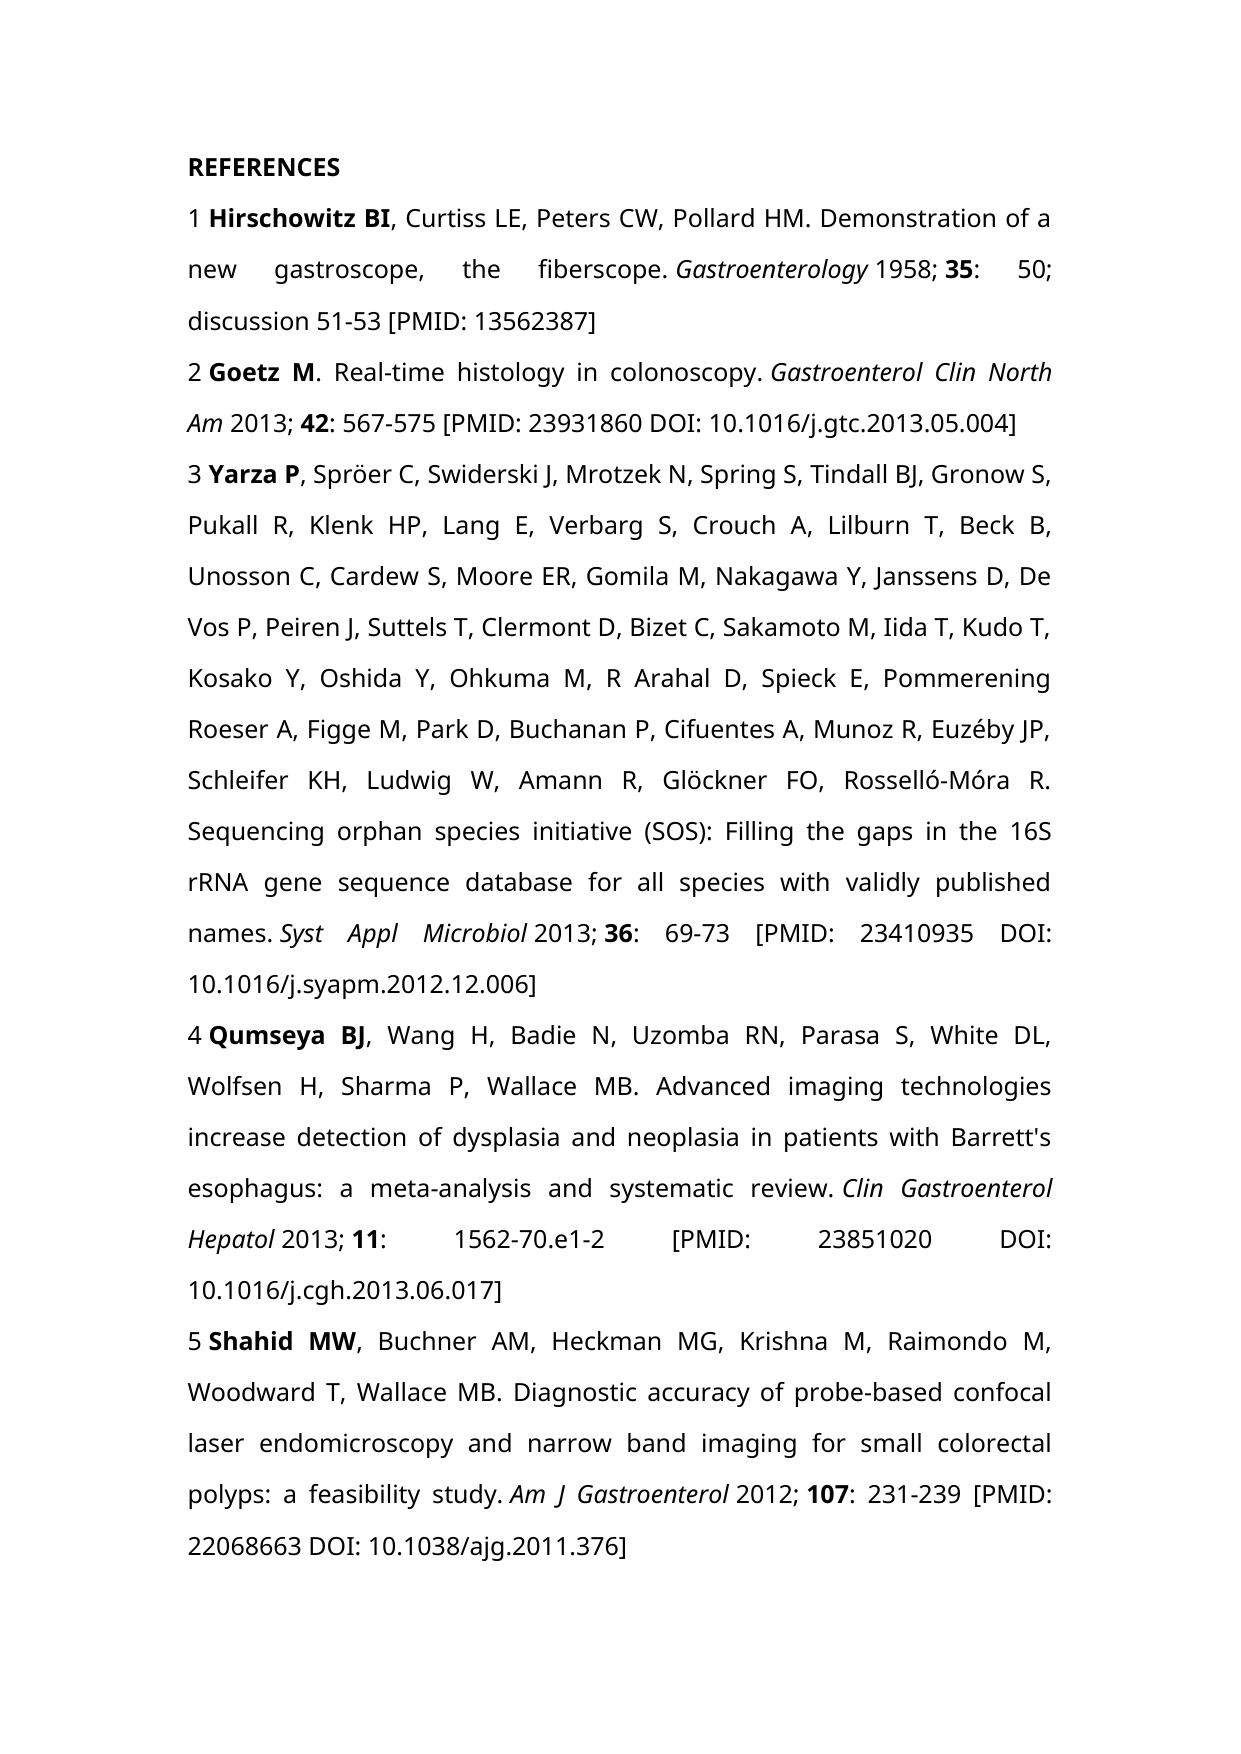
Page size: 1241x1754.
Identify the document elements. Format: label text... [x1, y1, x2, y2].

subtitle REFERENCES [187, 150, 1053, 184]
text 2 Goetz M. Real-time histology in colonoscopy. Gastroenterol Clin North Am 2013; 42: 567-575 [PMID: 23931860 DOI: 10.1016/j.gtc.2013.05.004] [187, 354, 1053, 439]
text 3 Yarza P, Spröer C, Swiderski J, Mrotzek N, Spring S, Tindall BJ, Gronow S, Pukall R, Klenk HP, Lang E, Verbarg S, Crouch A, Lilburn T, Beck B, Unosson C, Cardew S, Moore ER, Gomila M, Nakagawa Y, Janssens D, De Vos P, Peiren J, Suttels T, Clermont D, Bizet C, Sakamoto M, Iida T, Kudo T, Kosako Y, Oshida Y, Ohkuma M, R Arahal D, Spieck E, Pommerening Roeser A, Figge M, Park D, Buchanan P, Cifuentes A, Munoz R, Euzéby JP, Schleifer KH, Ludwig W, Amann R, Glöckner FO, Rosselló-Móra R. Sequencing orphan species initiative (SOS): Filling the gaps in the 16S rRNA gene sequence database for all species with validly published names. Syst Appl Microbiol 2013; 36: 69-73 [PMID: 23410935 DOI: 10.1016/j.syapm.2012.12.006] [187, 456, 1053, 1001]
text 1 Hirschowitz BI, Curtiss LE, Peters CW, Pollard HM. Demonstration of a new gastroscope, the fiberscope. Gastroenterology 1958; 35: 50; discussion 51-53 [PMID: 13562387] [187, 201, 1053, 337]
text 4 Qumseya BJ, Wang H, Badie N, Uzomba RN, Parasa S, White DL, Wolfsen H, Sharma P, Wallace MB. Advanced imaging technologies increase detection of dysplasia and neoplasia in patients with Barrett's esophagus: a meta-analysis and systematic review. Clin Gastroenterol Hepatol 2013; 11: 1562-70.e1-2 [PMID: 23851020 DOI: 10.1016/j.cgh.2013.06.017] [187, 1018, 1053, 1307]
text 5 Shahid MW, Buchner AM, Heckman MG, Krishna M, Raimondo M, Woodward T, Wallace MB. Diagnostic accuracy of probe-based confocal laser endomicroscopy and narrow band imaging for small colorectal polyps: a feasibility study. Am J Gastroenterol 2012; 107: 231-239 [PMID: 22068663 DOI: 10.1038/ajg.2011.376] [187, 1324, 1053, 1562]
